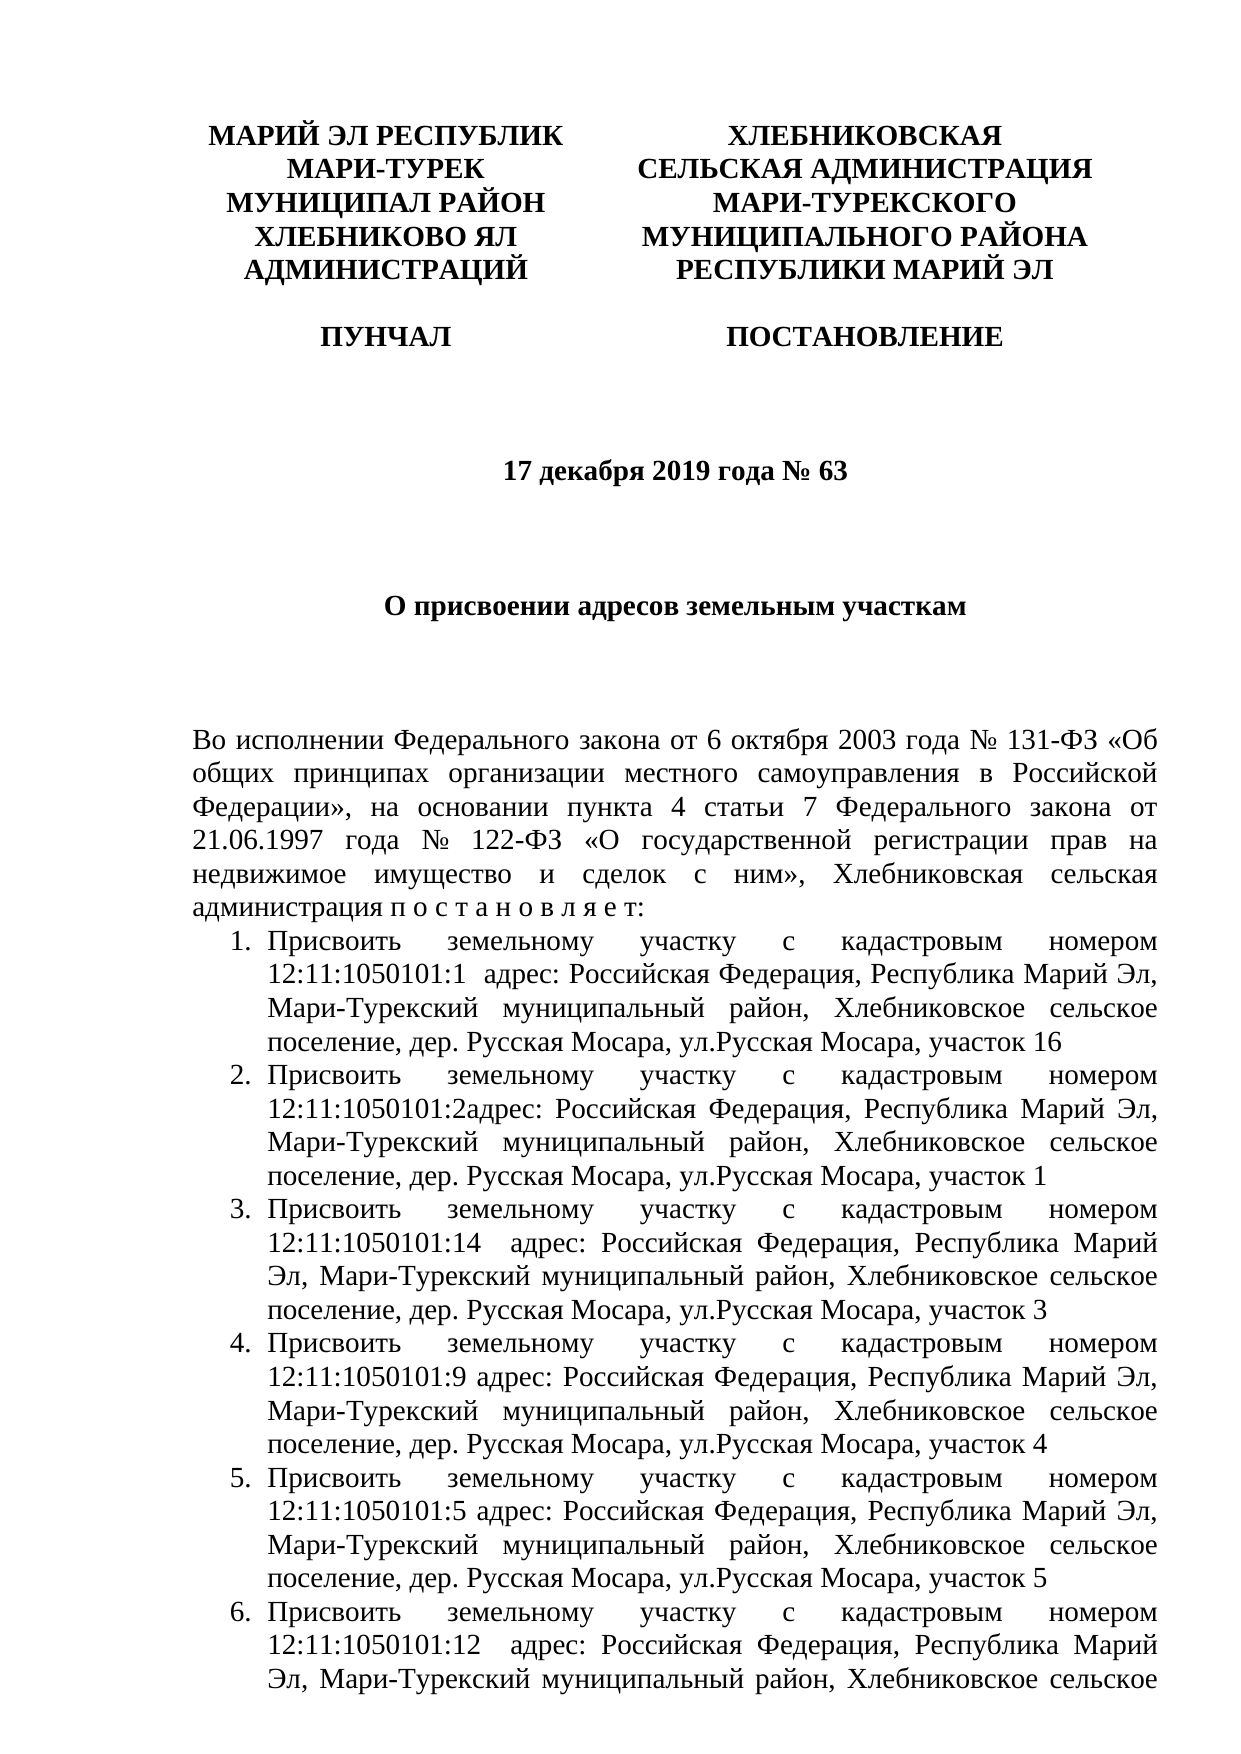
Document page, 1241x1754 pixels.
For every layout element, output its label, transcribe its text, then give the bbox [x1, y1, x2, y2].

table_cell Присвоить земельному участку с кадастровым номером 12:11:1050101:1 адрес: Российская Федерация, Республика Марий Эл, Мари-Турекский муниципальный район, Хлебниковское сельское поселение, дер. Русская Мосара, ул.Русская Мосара, участок 16 [181, 923, 1170, 1057]
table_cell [181, 1594, 1170, 1694]
table_header 17 декабря 2019 года № 63 О присвоении адресов земельным участкам Во исполнении Федерального закона от 6 октября 2003 года № 131-ФЗ «Об общих принципах организации местного самоуправления в Российской Федерации», на основании пункта 4 статьи 7 Федерального закона от 21.06.1997 года № 122-ФЗ «О государственной регистрации прав на недвижимое имущество и сделок с ним», Хлебниковская сельская администрация п о с т а н о в л я е т: [181, 118, 1170, 923]
table_cell Присвоить земельному участку с кадастровым номером 12:11:1050101:9 адрес: Российская Федерация, Республика Марий Эл, Мари-Турекский муниципальный район, Хлебниковское сельское поселение, дер. Русская Мосара, ул.Русская Мосара, участок 4 [181, 1326, 1170, 1460]
table_cell Присвоить земельному участку с кадастровым номером 12:11:1050101:14 адрес: Российская Федерация, Республика Марий Эл, Мари-Турекский муниципальный район, Хлебниковское сельское поселение, дер. Русская Мосара, ул.Русская Мосара, участок 3 [181, 1191, 1170, 1326]
table_cell Присвоить земельному участку с кадастровым номером 12:11:1050101:5 адрес: Российская Федерация, Республика Марий Эл, Мари-Турекский муниципальный район, Хлебниковское сельское поселение, дер. Русская Мосара, ул.Русская Мосара, участок 5 [181, 1460, 1170, 1594]
table_cell Присвоить земельному участку с кадастровым номером 12:11:1050101:2адрес: Российская Федерация, Республика Марий Эл, Мари-Турекский муниципальный район, Хлебниковское сельское поселение, дер. Русская Мосара, ул.Русская Мосара, участок 1 [181, 1057, 1170, 1191]
